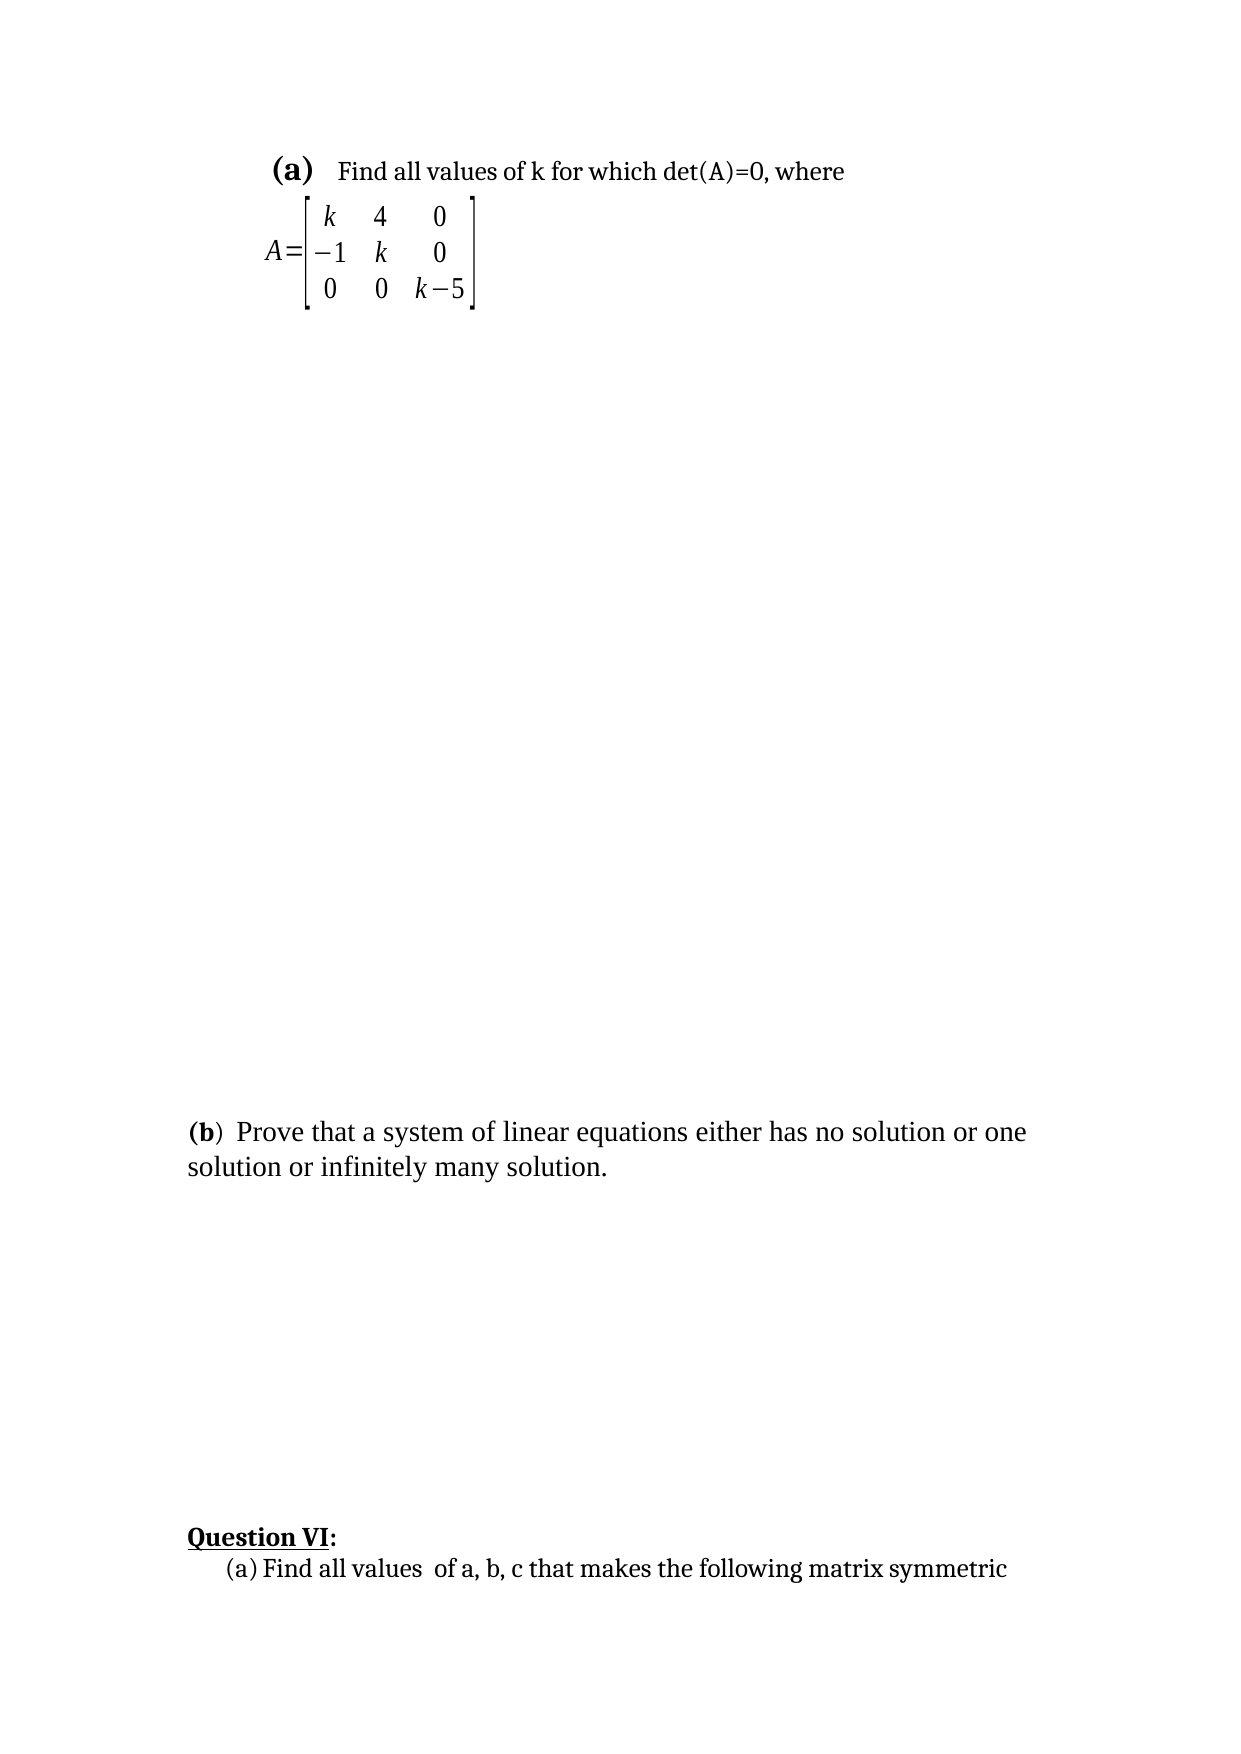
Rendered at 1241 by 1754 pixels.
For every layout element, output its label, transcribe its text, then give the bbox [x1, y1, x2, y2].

text Question VI: [187, 1522, 1053, 1553]
list Find all values of a, b, c that makes the following matrix symmetric [225, 1553, 1053, 1585]
list Find all values of k for which det(A)=0, where [270, 150, 1053, 188]
text (b) Prove that a system of linear equations either has no solution or one solution or infinitely many solution. [187, 1114, 1053, 1182]
